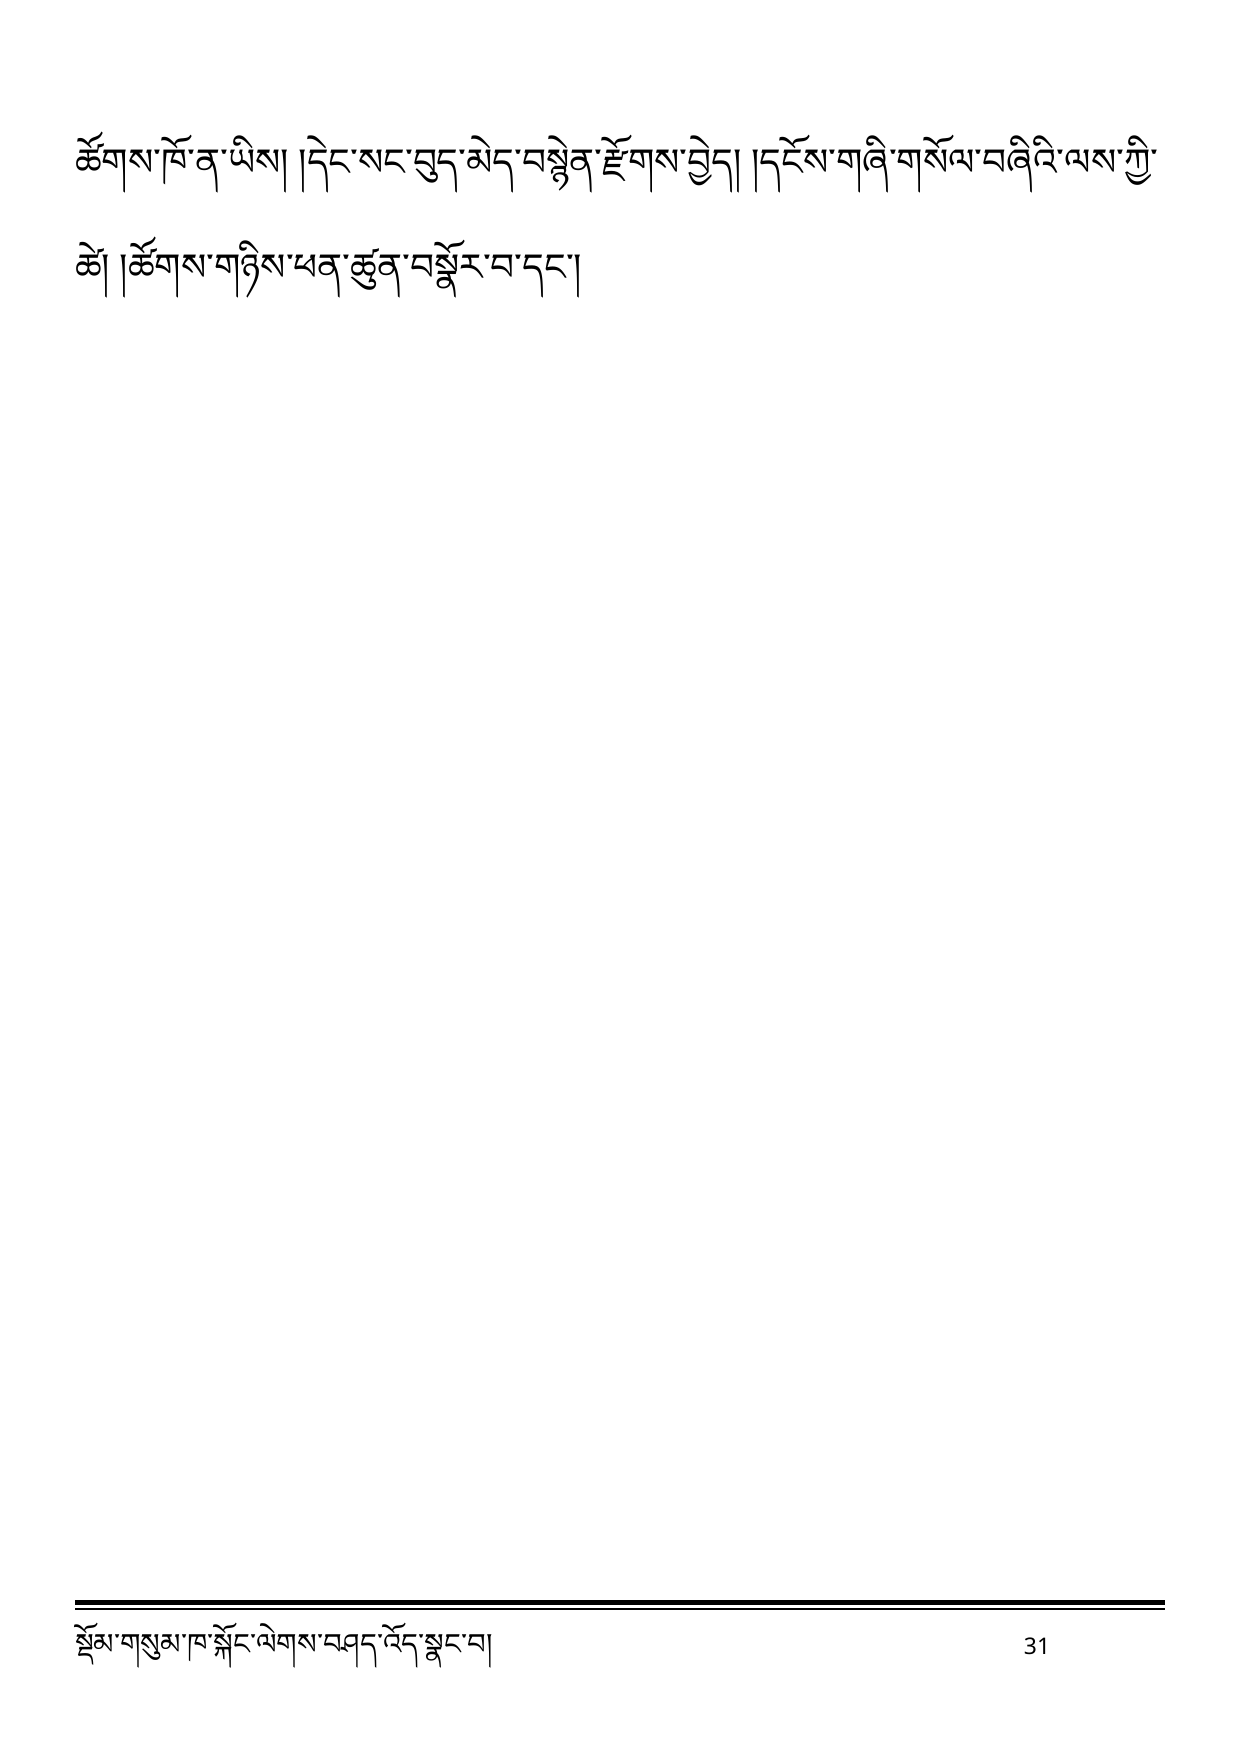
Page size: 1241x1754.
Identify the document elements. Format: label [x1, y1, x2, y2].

text [75, 120, 1165, 331]
